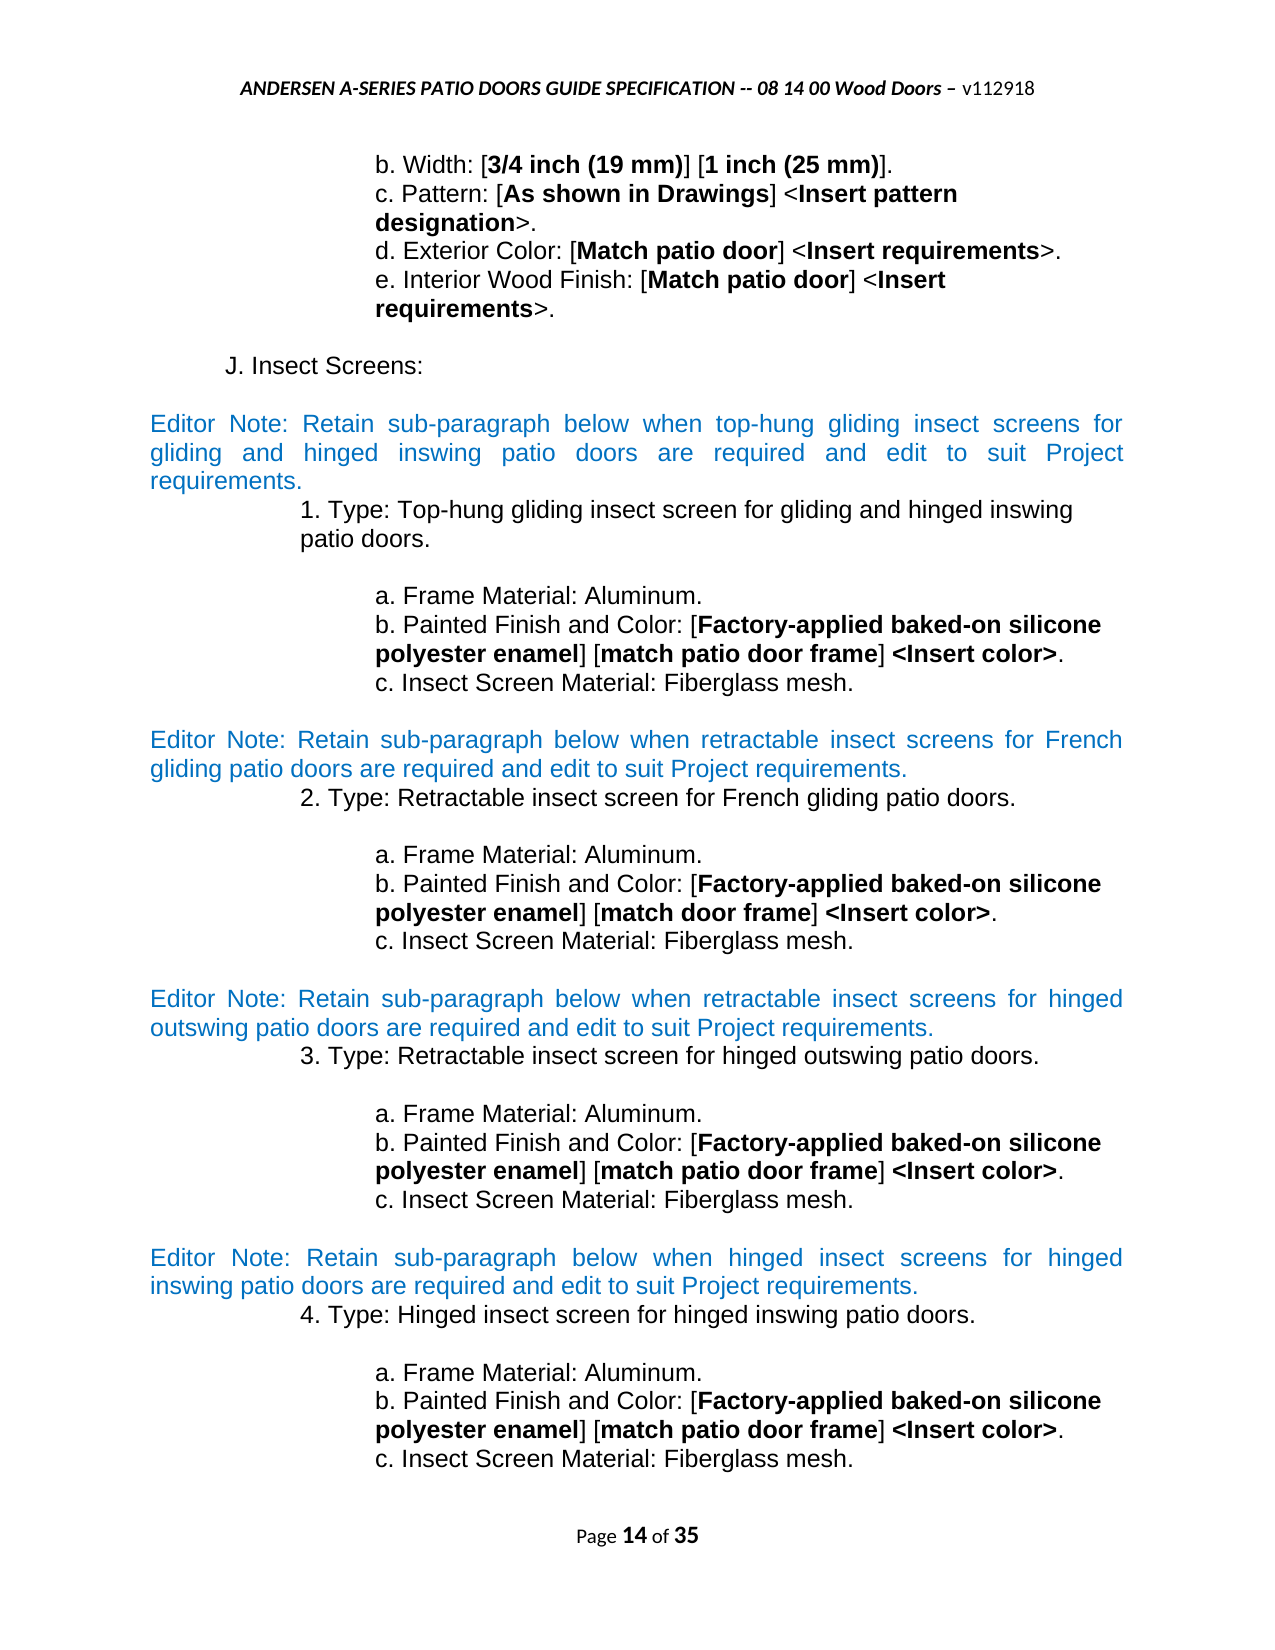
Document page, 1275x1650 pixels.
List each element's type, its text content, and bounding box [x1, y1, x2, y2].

text b. Width: [3/4 inch (19 mm)] [1 inch (25 mm)]. [375, 150, 1125, 179]
text b. Painted Finish and Color: [Factory-applied baked-on silicone polyester enamel] [match door frame] <Insert color>. [375, 869, 1125, 926]
text c. Insect Screen Material: Fiberglass mesh. [375, 1444, 1125, 1472]
text b. Painted Finish and Color: [Factory-applied baked-on silicone polyester enamel] [match patio door frame] <Insert color>. [375, 1127, 1125, 1185]
text b. Painted Finish and Color: [Factory-applied baked-on silicone polyester enamel] [match patio door frame] <Insert color>. [375, 610, 1125, 667]
text b. Painted Finish and Color: [Factory-applied baked-on silicone polyester enamel] [match patio door frame] <Insert color>. [375, 1386, 1125, 1444]
text 2. Type: Retractable insect screen for French gliding patio doors. [300, 782, 1125, 811]
text a. Frame Material: Aluminum. [375, 581, 1125, 610]
text Editor Note: Retain sub-paragraph below when retractable insect screens for French gliding patio doors are required and edit to suit Project requirements. [150, 725, 1125, 782]
text a. Frame Material: Aluminum. [375, 1357, 1125, 1386]
text d. Exterior Color: [Match patio door] <Insert requirements>. [375, 236, 1125, 265]
text 3. Type: Retractable insect screen for hinged outswing patio doors. [300, 1041, 1125, 1070]
text J. Insect Screens: [225, 351, 1125, 380]
text 1. Type: Top-hung gliding insect screen for gliding and hinged inswing patio doors. [300, 495, 1125, 552]
text c. Insect Screen Material: Fiberglass mesh. [375, 1185, 1125, 1214]
text a. Frame Material: Aluminum. [375, 1099, 1125, 1127]
text Editor Note: Retain sub-paragraph below when retractable insect screens for hinged outswing patio doors are required and edit to suit Project requirements. [150, 984, 1125, 1041]
text e. Interior Wood Finish: [Match patio door] <Insert requirements>. [375, 265, 1125, 322]
text c. Insect Screen Material: Fiberglass mesh. [375, 926, 1125, 955]
text c. Insect Screen Material: Fiberglass mesh. [375, 667, 1125, 696]
text c. Pattern: [As shown in Drawings] <Insert pattern designation>. [375, 179, 1125, 236]
text 4. Type: Hinged insect screen for hinged inswing patio doors. [300, 1300, 1125, 1329]
text a. Frame Material: Aluminum. [375, 840, 1125, 869]
text Editor Note: Retain sub-paragraph below when hinged insect screens for hinged inswing patio doors are required and edit to suit Project requirements. [150, 1242, 1125, 1300]
text Editor Note: Retain sub-paragraph below when top-hung gliding insect screens for gliding and hinged inswing patio doors are required and edit to suit Project requirements. [150, 409, 1125, 495]
